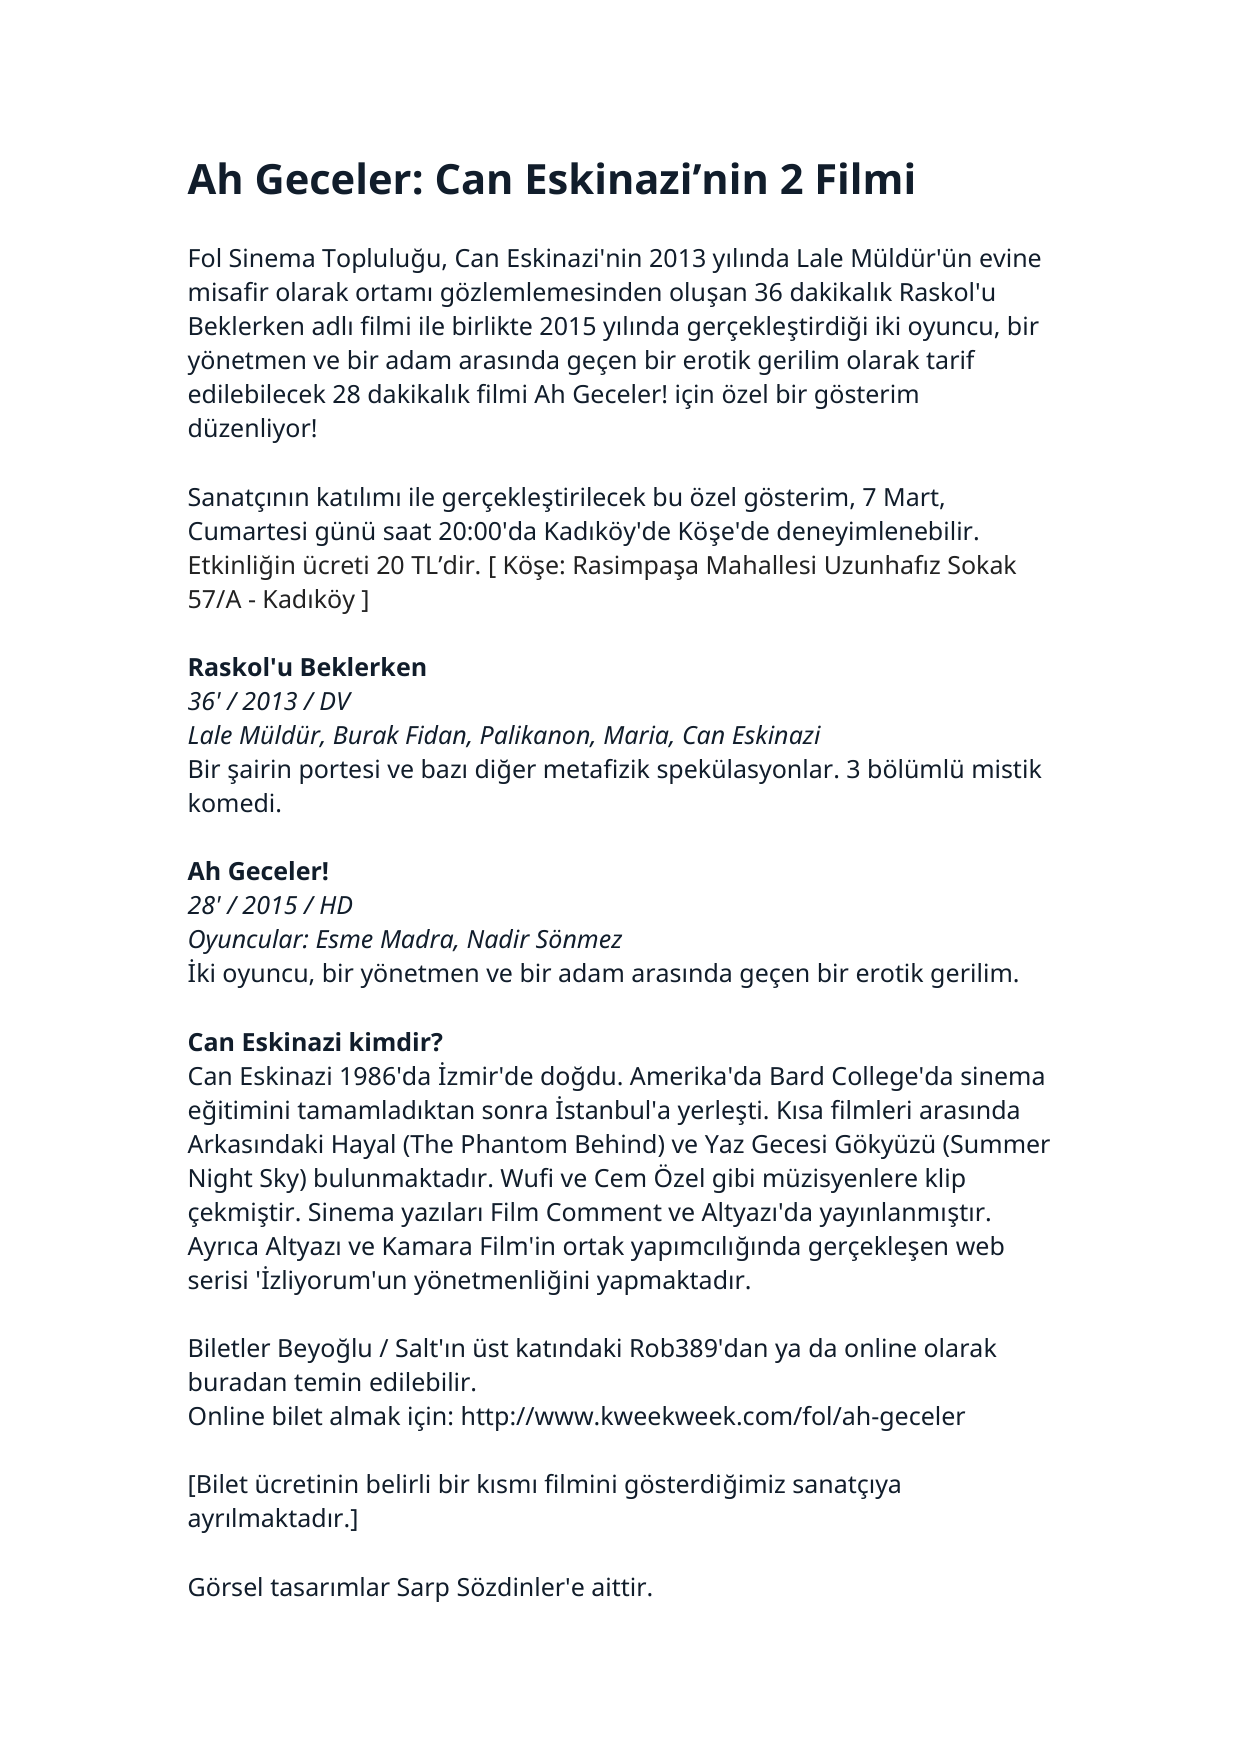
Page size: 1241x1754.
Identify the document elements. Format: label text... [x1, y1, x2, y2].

text İki oyuncu, bir yönetmen ve bir adam arasında geçen bir erotik gerilim. [187, 956, 1053, 990]
text [Bilet ücretinin belirli bir kısmı filmini gösterdiğimiz sanatçıya ayrılmaktadır.] [187, 1467, 1053, 1535]
text Ah Geceler! 28' / 2015 / HD Oyuncular: Esme Madra, Nadir Sönmez [187, 854, 1053, 956]
text Ah Geceler: Can Eskinazi’nin 2 Filmi [187, 150, 1053, 207]
text Fol Sinema Topluluğu, Can Eskinazi'nin 2013 yılında Lale Müldür'ün evine misafir olarak ortamı gözlemlemesinden oluşan 36 dakikalık Raskol'u Beklerken adlı filmi ile birlikte 2015 yılında gerçekleştirdiği iki oyuncu, bir yönetmen ve bir adam arasında geçen bir erotik gerilim olarak tarif edilebilecek 28 dakikalık filmi Ah Geceler! için özel bir gösterim düzenliyor! [187, 241, 1053, 445]
text Raskol'u Beklerken 36' / 2013 / DV Lale Müldür, Burak Fidan, Palikanon, Maria, Can Eskinazi [187, 616, 1053, 752]
text Bir şairin portesi ve bazı diğer metafizik spekülasyonlar. 3 bölümlü mistik komedi. [187, 752, 1053, 820]
text Can Eskinazi kimdir? [187, 1024, 1053, 1058]
text Online bilet almak için: http://www.kweekweek.com/fol/ah-geceler [187, 1399, 1053, 1433]
text Biletler Beyoğlu / Salt'ın üst katındaki Rob389'dan ya da online olarak buradan temin edilebilir. [187, 1331, 1053, 1399]
text Sanatçının katılımı ile gerçekleştirilecek bu özel gösterim, 7 Mart, Cumartesi günü saat 20:00'da Kadıköy'de Köşe'de deneyimlenebilir. Etkinliğin ücreti 20 TL’dir. [ Köşe: Rasimpaşa Mahallesi Uzunhafız Sokak 57/A - Kadıköy ] [187, 479, 1053, 616]
text Can Eskinazi 1986'da İzmir'de doğdu. Amerika'da Bard College'da sinema eğitimini tamamladıktan sonra İstanbul'a yerleşti. Kısa filmleri arasında Arkasındaki Hayal (The Phantom Behind) ve Yaz Gecesi Gökyüzü (Summer Night Sky) bulunmaktadır. Wufi ve Cem Özel gibi müzisyenlere klip çekmiştir. Sinema yazıları Film Comment ve Altyazı'da yayınlanmıştır. Ayrıca Altyazı ve Kamara Film'in ortak yapımcılığında gerçekleşen web serisi 'İzliyorum'un yönetmenliğini yapmaktadır. [187, 1058, 1053, 1297]
text Görsel tasarımlar Sarp Sözdinler'e aittir. [187, 1569, 1053, 1603]
